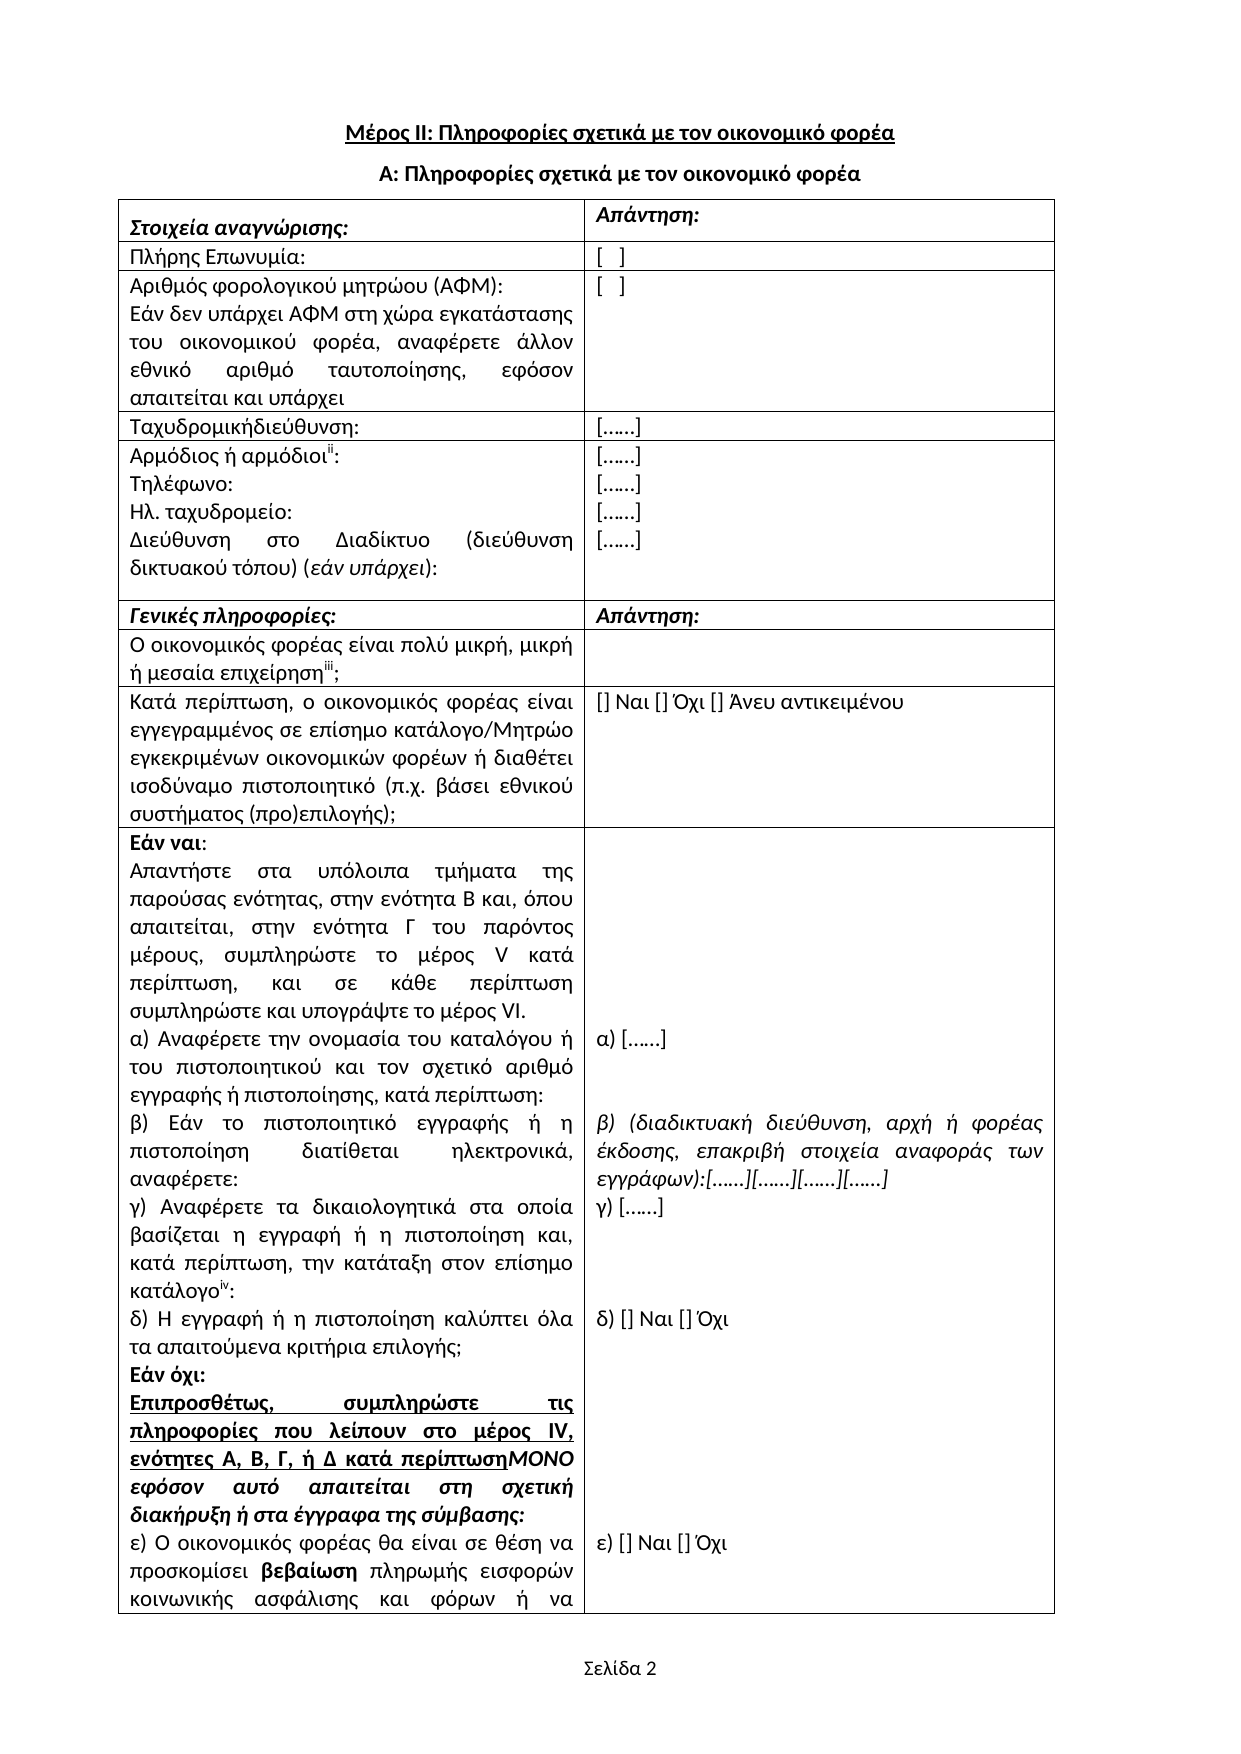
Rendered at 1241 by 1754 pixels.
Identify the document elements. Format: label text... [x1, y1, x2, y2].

table_header Απάντηση: [585, 200, 1054, 241]
table_cell [ ] [585, 242, 1054, 270]
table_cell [585, 828, 1054, 1613]
table_cell [……] [……] [……] [……] [585, 441, 1054, 600]
table_cell Ο οικονομικός φορέας είναι πολύ μικρή, μικρή ή μεσαία επιχείρηση; [119, 630, 584, 686]
table_cell Ταχυδρομικήδιεύθυνση: [119, 412, 584, 440]
table_cell Αριθμός φορολογικού μητρώου (ΑΦΜ): Εάν δεν υπάρχει ΑΦΜ στη χώρα εγκατάστασης του οικονομικού φορέα, αναφέρετε άλλον εθνικό αριθμό ταυτοποίησης, εφόσον απαιτείται και υπάρχει [119, 271, 584, 411]
table_cell [] Ναι [] Όχι [] Άνευ αντικειμένου [585, 687, 1054, 827]
text Μέρος II: Πληροφορίες σχετικά με τον οικονομικό φορέα [118, 118, 1122, 146]
text Α: Πληροφορίες σχετικά με τον οικονομικό φορέα [118, 159, 1122, 187]
table_cell Κατά περίπτωση, ο οικονομικός φορέας είναι εγγεγραμμένος σε επίσημο κατάλογο/Μητρώο εγκεκριμένων οικονομικών φορέων ή διαθέτει ισοδύναμο πιστοποιητικό (π.χ. βάσει εθνικού συστήματος (προ)επιλογής); [119, 687, 584, 827]
table_cell Απάντηση: [585, 601, 1054, 629]
table_cell [585, 630, 1054, 686]
table_cell Πλήρης Επωνυμία: [119, 242, 584, 270]
table_header Στοιχεία αναγνώρισης: [119, 200, 584, 241]
table_cell Γενικές πληροφορίες: [119, 601, 584, 629]
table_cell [119, 828, 584, 1613]
table_cell [ ] [585, 271, 1054, 411]
table_cell [……] [585, 412, 1054, 440]
table_cell Αρμόδιος ή αρμόδιοι: Τηλέφωνο: Ηλ. ταχυδρομείο: Διεύθυνση στο Διαδίκτυο (διεύθυνση δικτυακού τόπου) (εάν υπάρχει): [119, 441, 584, 600]
